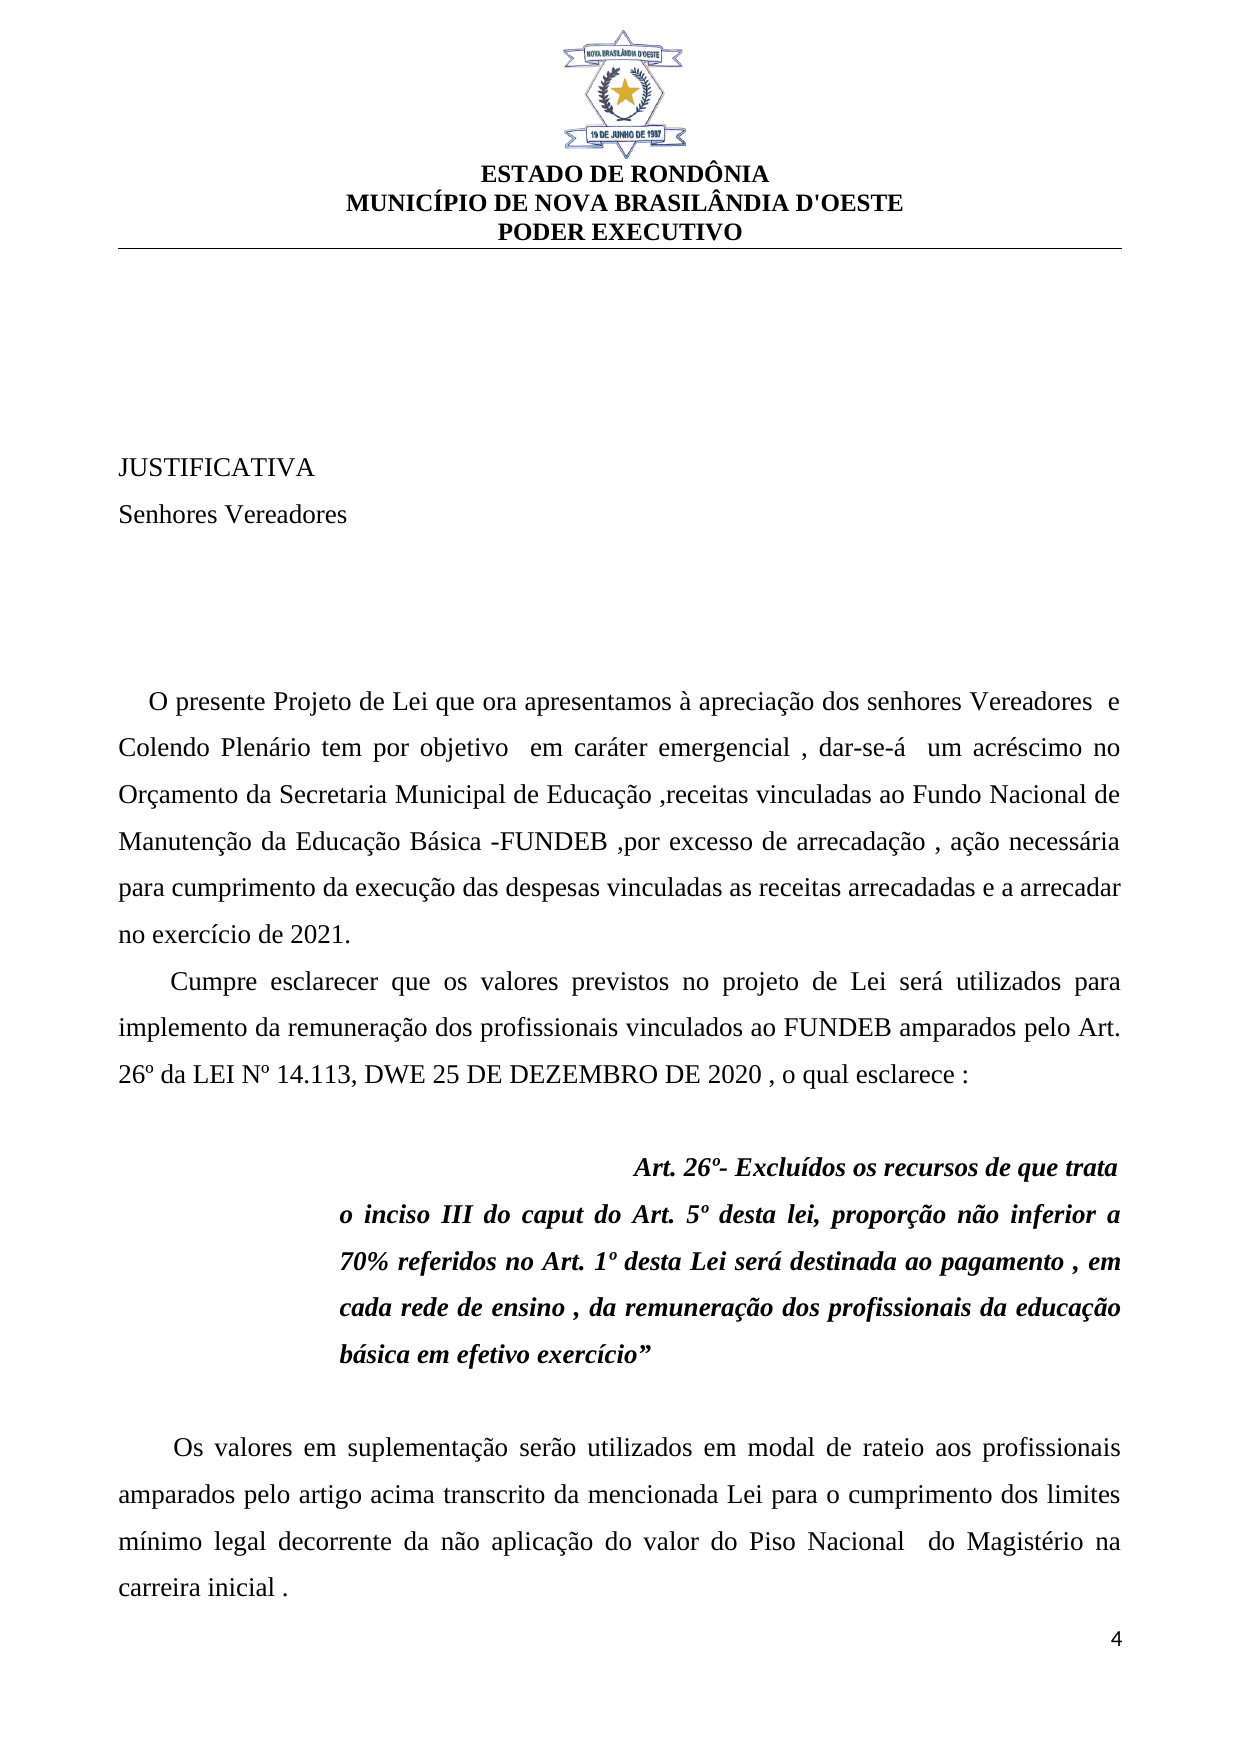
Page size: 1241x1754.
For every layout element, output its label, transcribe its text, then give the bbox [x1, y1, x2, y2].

text Senhores Vereadores [118, 498, 1122, 529]
picture [563, 29, 687, 160]
text O presente Projeto de Lei que ora apresentamos à apreciação dos senhores Vereadores e Colendo Plenário tem por objetivo em caráter emergencial , dar-se-á um acréscimo no Orçamento da Secretaria Municipal de Educação ,receitas vinculadas ao Fundo Nacional de Manutenção da Educação Básica -FUNDEB ,por excesso de arrecadação , ação necessária para cumprimento da execução das despesas vinculadas as receitas arrecadadas e a arrecadar no exercício de 2021. [118, 685, 1122, 949]
text Art. 26º- Excluídos os recursos de que trata o inciso III do caput do Art. 5º desta lei, proporção não inferior a 70% referidos no Art. 1º desta Lei será destinada ao pagamento , em cada rede de ensino , da remuneração dos profissionais da educação básica em efetivo exercício” [339, 1152, 1122, 1369]
text JUSTIFICATIVA [118, 452, 1122, 483]
text Cumpre esclarecer que os valores previstos no projeto de Lei será utilizados para implemento da remuneração dos profissionais vinculados ao FUNDEB amparados pelo Art. 26º da LEI Nº 14.113, DWE 25 DE DEZEMBRO DE 2020 , o qual esclarece : [118, 965, 1122, 1089]
text Os valores em suplementação serão utilizados em modal de rateio aos profissionais amparados pelo artigo acima transcrito da mencionada Lei para o cumprimento dos limites mínimo legal decorrente da não aplicação do valor do Piso Nacional do Magistério na carreira inicial . [118, 1432, 1122, 1603]
